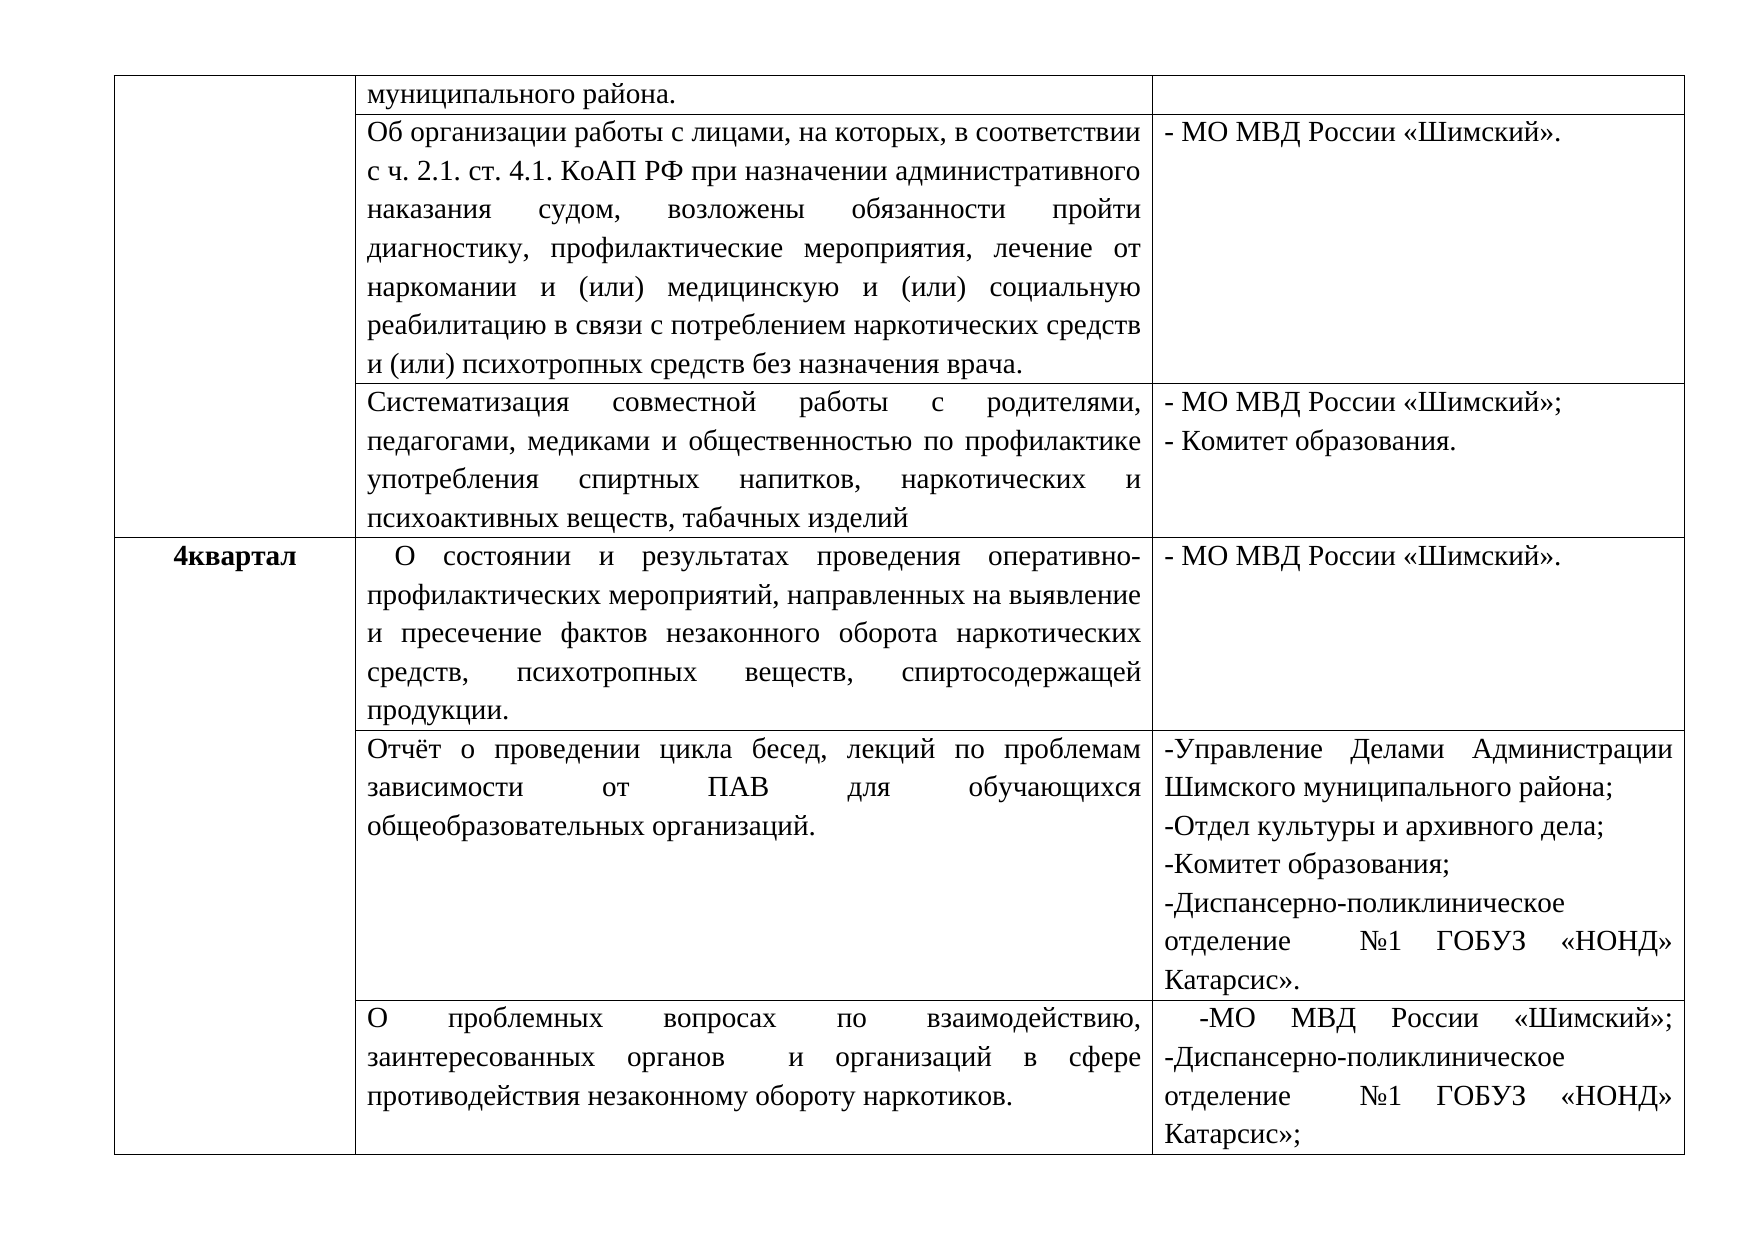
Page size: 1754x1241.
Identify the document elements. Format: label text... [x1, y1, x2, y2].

table_cell Систематизация совместной работы с родителями, педагогами, медиками и общественностью по профилактике употребления спиртных напитков, наркотических и психоактивных веществ, табачных изделий [356, 384, 1152, 537]
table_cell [356, 1001, 1152, 1153]
table_cell 4квартал [115, 538, 355, 1153]
table_cell - МО МВД России «Шимский». [1153, 538, 1684, 730]
table_cell Отчёт о проведении цикла бесед, лекций по проблемам зависимости от ПАВ для обучающихся общеобразовательных организаций. [356, 731, 1152, 999]
table_cell -Управление Делами Администрации Шимского муниципального района; -Отдел культуры и архивного дела; -Комитет образования; -Диспансерно-поликлиническое отделение №1 ГОБУЗ «НОНД» Катарсис». [1153, 731, 1684, 999]
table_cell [1153, 76, 1684, 113]
table_cell О состоянии и результатах проведения оперативно-профилактических мероприятий, направленных на выявление и пресечение фактов незаконного оборота наркотических средств, психотропных веществ, спиртосодержащей продукции. [356, 538, 1152, 730]
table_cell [356, 76, 1152, 113]
table_cell - МО МВД России «Шимский». [1153, 115, 1684, 383]
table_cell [1153, 1001, 1684, 1153]
table_cell Об организации работы с лицами, на которых, в соответствии с ч. 2.1. ст. 4.1. КоАП РФ при назначении административного наказания судом, возложены обязанности пройти диагностику, профилактические мероприятия, лечение от наркомании и (или) медицинскую и (или) социальную реабилитацию в связи с потреблением наркотических средств и (или) психотропных средств без назначения врача. [356, 115, 1152, 383]
table_cell - МО МВД России «Шимский»; - Комитет образования. [1153, 384, 1684, 537]
